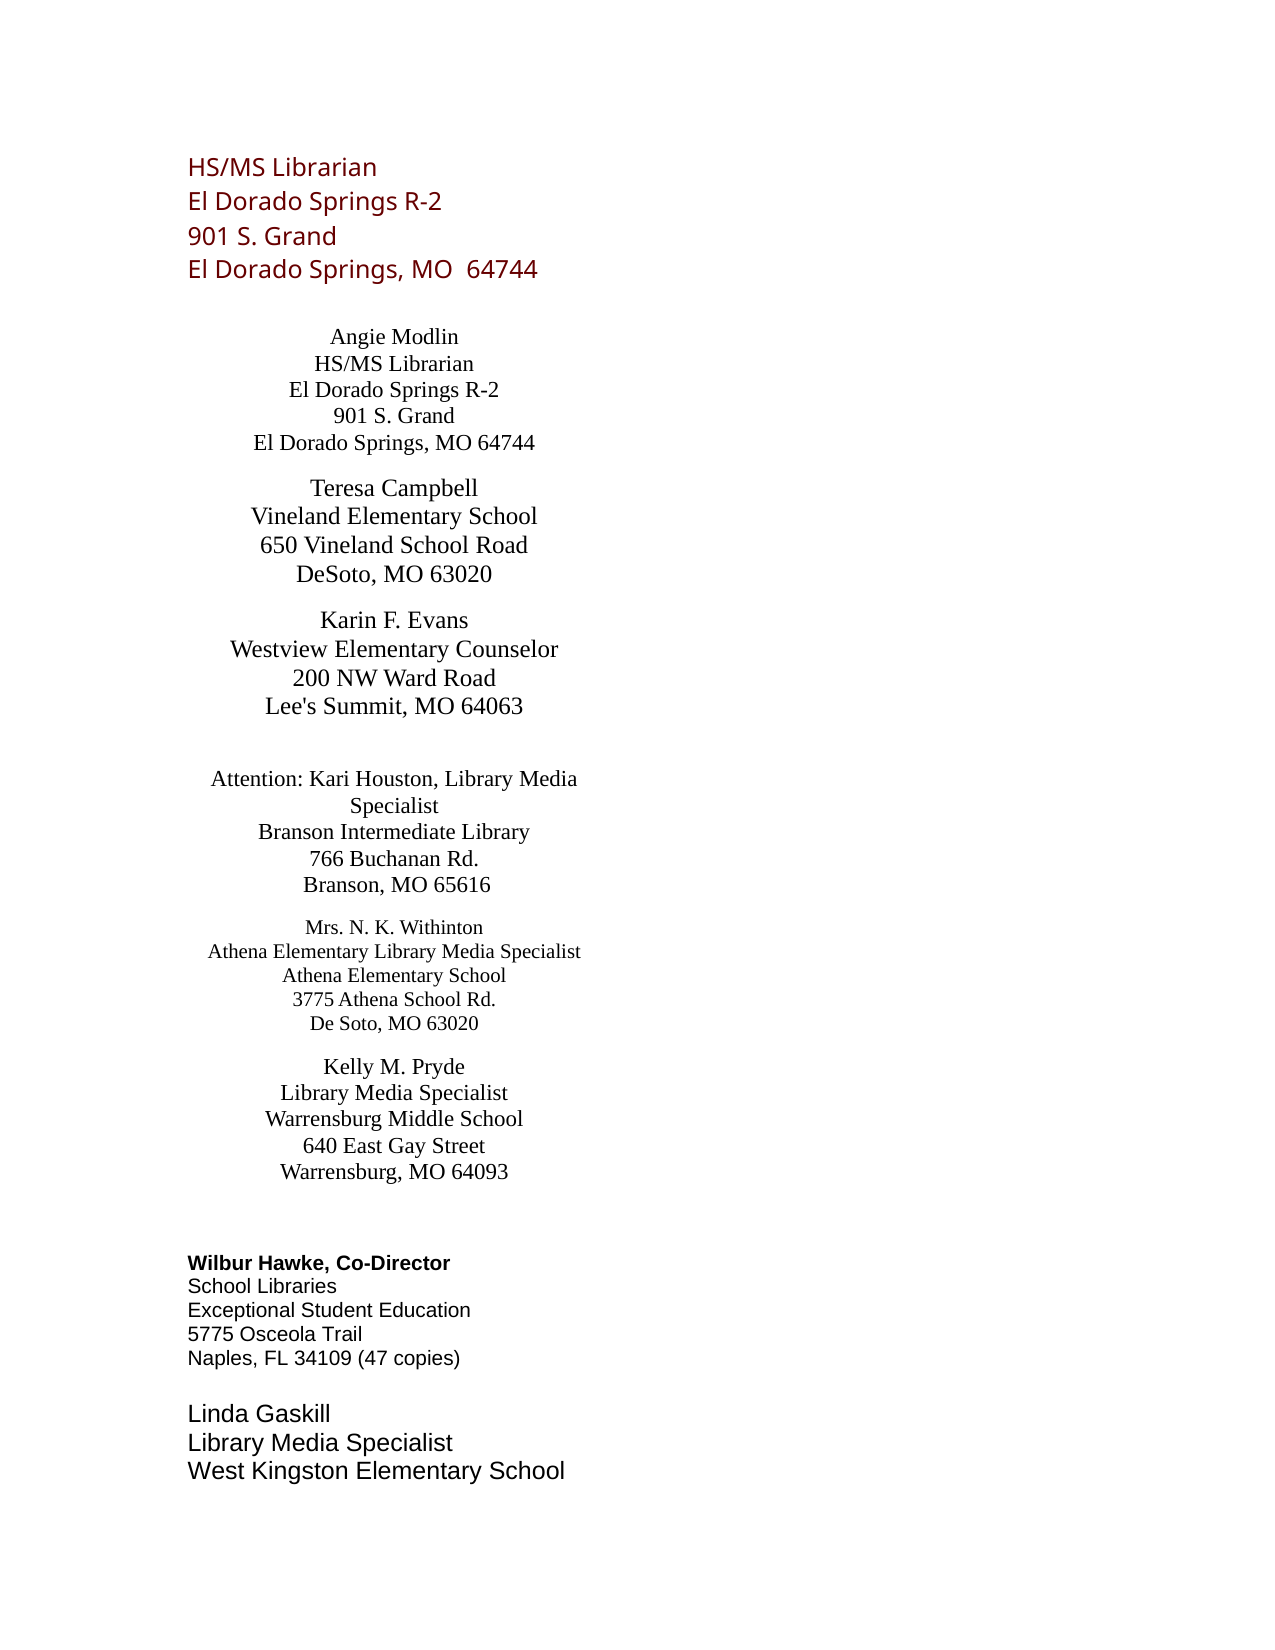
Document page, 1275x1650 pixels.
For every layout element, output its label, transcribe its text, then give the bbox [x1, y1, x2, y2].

table_cell Kelly M. Pryde Library Media Specialist Warrensburg Middle School 640 East Gay Street Warrensburg, MO 64093 [199, 1044, 589, 1222]
text School Libraries Exceptional Student Education 5775 Osceola Trail Naples, FL 34109 (47 copies) [187, 1274, 1087, 1370]
table_cell Karin F. Evans Westview Elementary Counselor 200 NW Ward Road Lee's Summit, MO 64063 [199, 597, 589, 757]
table_header Angie Modlin HS/MS Librarian El Dorado Springs R-2 901 S. Grand El Dorado Springs, MO 64744 [199, 315, 589, 463]
table_cell Mrs. N. K. Withinton Athena Elementary Library Media Specialist Athena Elementary School 3775 Athena School Rd. De Soto, MO 63020 [199, 906, 589, 1044]
text El Dorado Springs R-2 [187, 184, 1087, 218]
table_cell Teresa Campbell Vineland Elementary School 650 Vineland School Road DeSoto, MO 63020 [199, 464, 589, 597]
text HS/MS Librarian [187, 150, 1087, 184]
text 901 S. Grand [187, 218, 1087, 252]
text El Dorado Springs, MO 64744 [187, 252, 1087, 286]
text Library Media Specialist [187, 1428, 1087, 1456]
text West Kingston Elementary School [187, 1456, 1087, 1485]
table_cell Attention: Kari Houston, Library Media Specialist Branson Intermediate Library 766 Buchanan Rd. Branson, MO 65616 [199, 757, 589, 906]
text Linda Gaskill [187, 1399, 1087, 1428]
text Wilbur Hawke, Co-Director [187, 1250, 1087, 1274]
